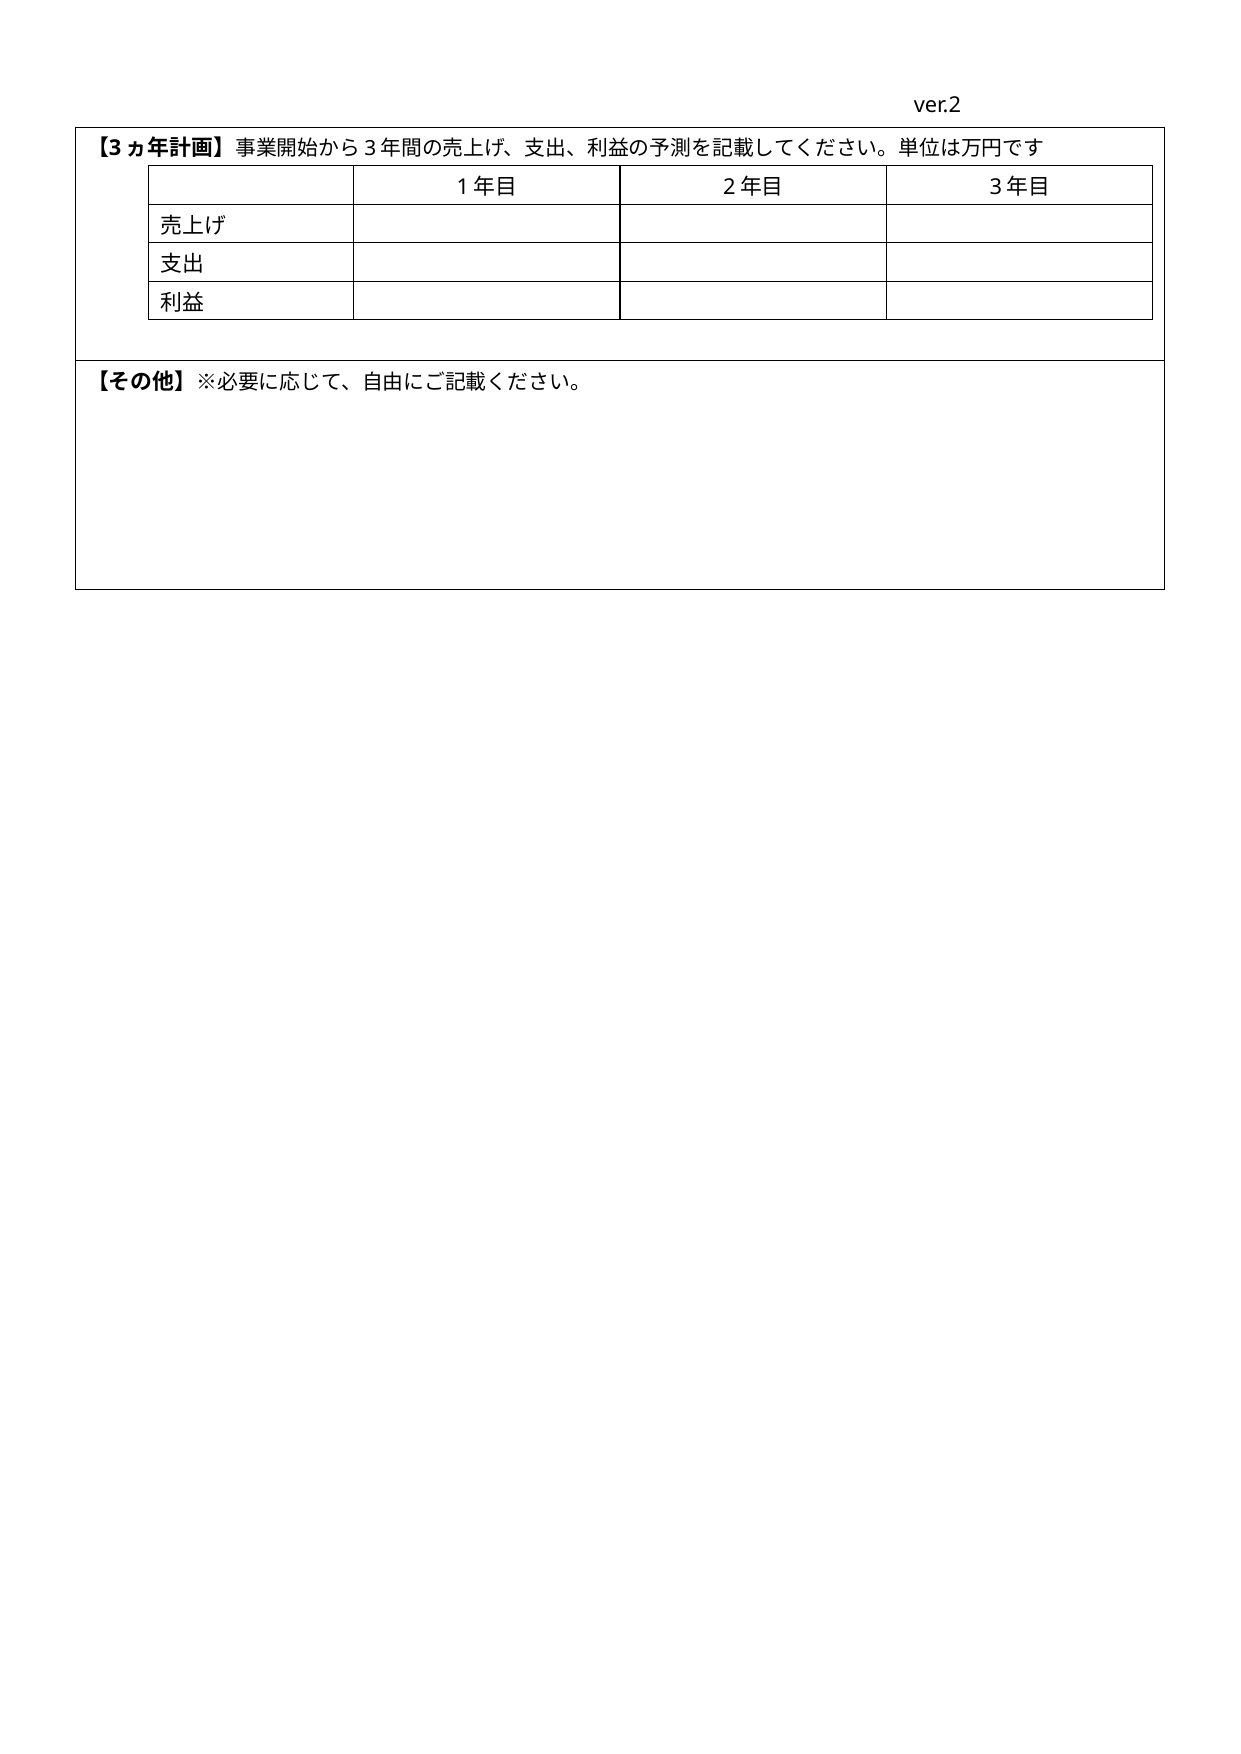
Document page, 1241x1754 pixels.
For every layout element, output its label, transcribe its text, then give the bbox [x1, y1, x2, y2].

table_cell 【その他】※必要に応じて、自由にご記載ください。 [76, 361, 1164, 589]
table_cell 【3ヵ年計画】事業開始から3年間の売上げ、支出、利益の予測を記載してください。単位は万円です [76, 128, 1164, 360]
